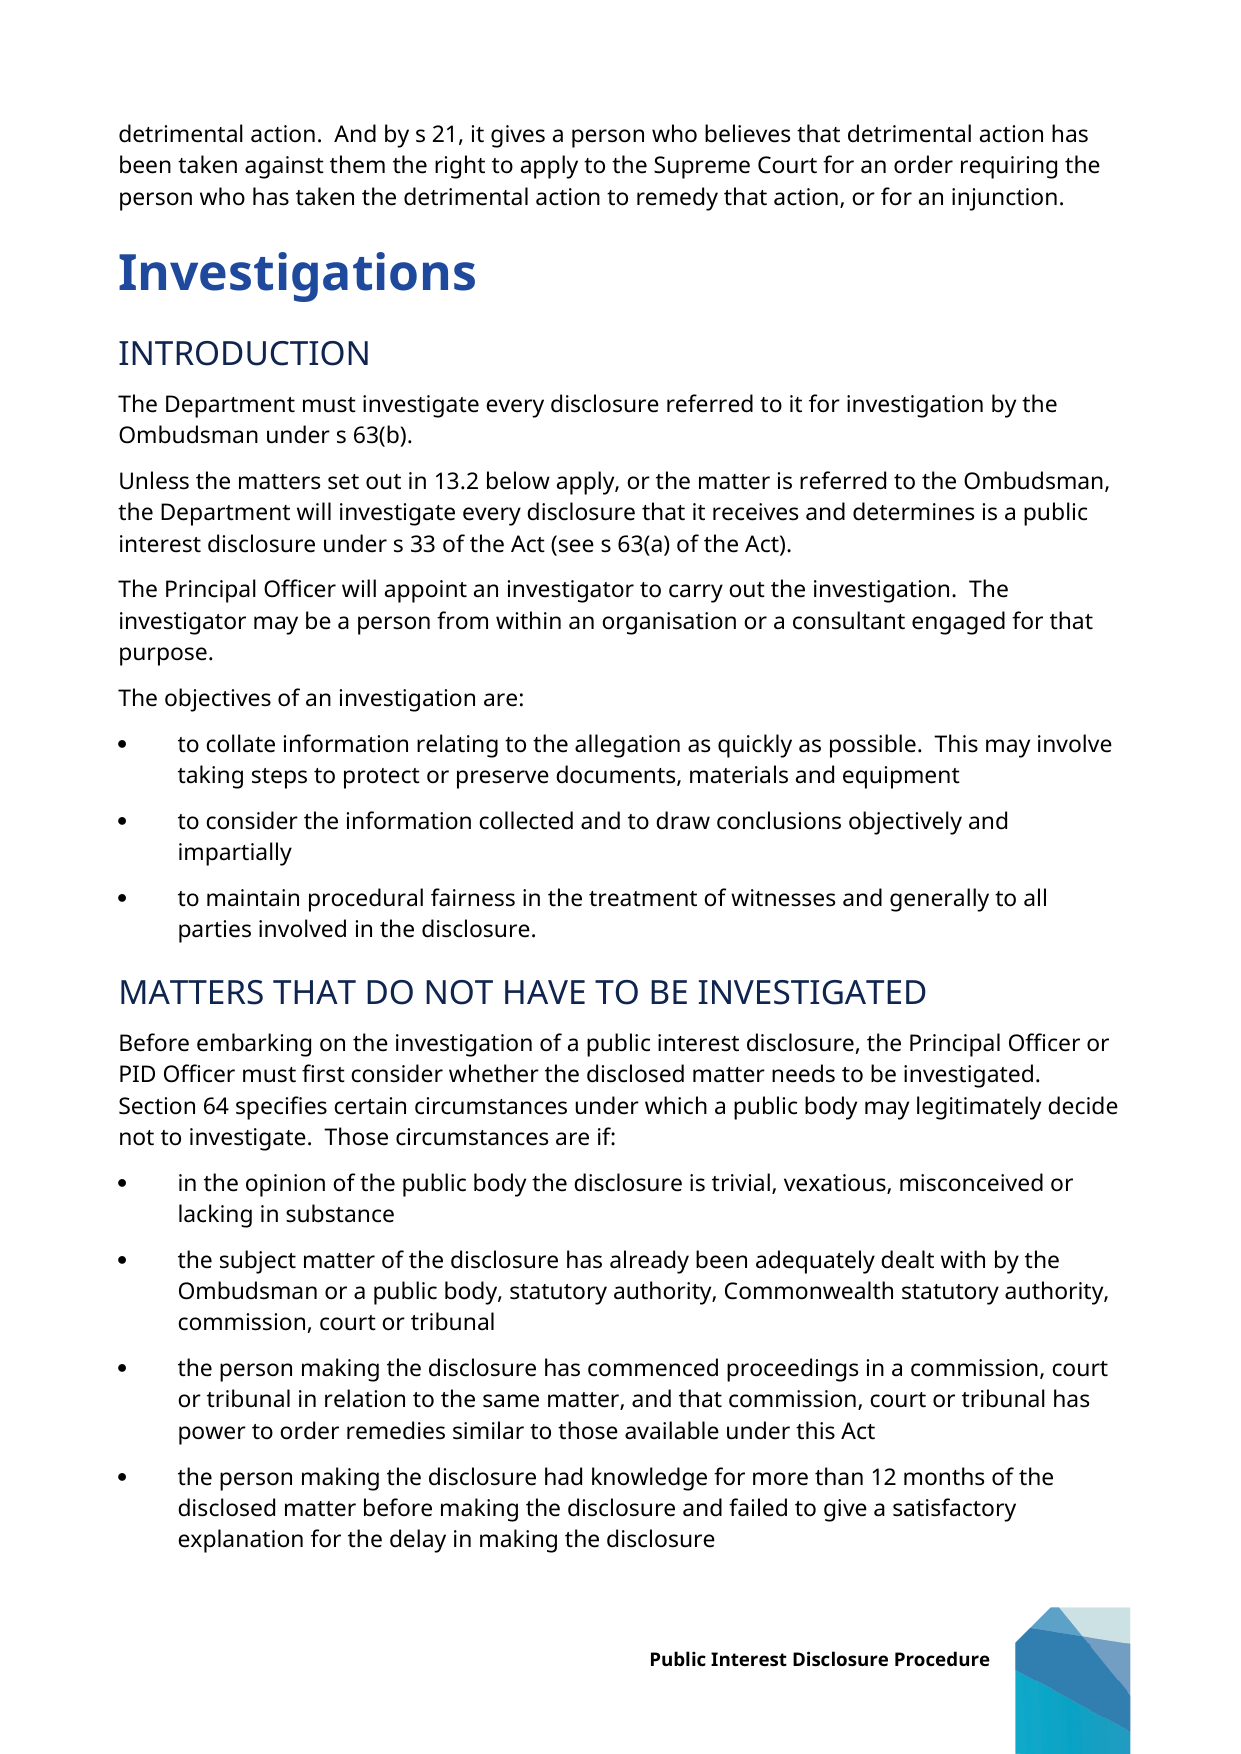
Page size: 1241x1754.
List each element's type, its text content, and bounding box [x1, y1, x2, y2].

text The objectives of an investigation are: [118, 682, 1122, 713]
text The Department must investigate every disclosure referred to it for investigation by the Ombudsman under s 63(b). [118, 388, 1122, 450]
list the person making the disclosure has commenced proceedings in a commission, court or tribunal in relation to the same matter, and that commission, court or tribunal has power to order remedies similar to those available under this Act [118, 1352, 1122, 1446]
text The Principal Officer will appoint an investigator to carry out the investigation. The investigator may be a person from within an organisation or a consultant engaged for that purpose. [118, 573, 1122, 667]
list the subject matter of the disclosure has already been adequately dealt with by the Ombudsman or a public body, statutory authority, Commonwealth statutory authority, commission, court or tribunal [118, 1244, 1122, 1337]
text Before embarking on the investigation of a public interest disclosure, the Principal Officer or PID Officer must first consider whether the disclosed matter needs to be investigated. Section 64 specifies certain circumstances under which a public body may legitimately decide not to investigate. Those circumstances are if: [118, 1027, 1122, 1152]
list in the opinion of the public body the disclosure is trivial, vexatious, misconceived or lacking in substance [118, 1167, 1122, 1229]
text Unless the matters set out in 13.2 below apply, or the matter is referred to the Ombudsman, the Department will investigate every disclosure that it receives and determines is a public interest disclosure under s 33 of the Act (see s 63(a) of the Act). [118, 465, 1122, 559]
list the person making the disclosure had knowledge for more than 12 months of the disclosed matter before making the disclosure and failed to give a satisfactory explanation for the delay in making the disclosure [118, 1460, 1122, 1554]
subtitle Introduction [118, 330, 1122, 375]
subtitle Investigations [118, 237, 1122, 305]
list to consider the information collected and to draw conclusions objectively and impartially [118, 804, 1122, 867]
list to collate information relating to the allegation as quickly as possible. This may involve taking steps to protect or preserve documents, materials and equipment [118, 727, 1122, 790]
subtitle Matters that do not have to be investigated [118, 969, 1122, 1014]
list to maintain procedural fairness in the treatment of witnesses and generally to all parties involved in the disclosure. [118, 882, 1122, 944]
picture [1015, 1607, 1241, 1754]
